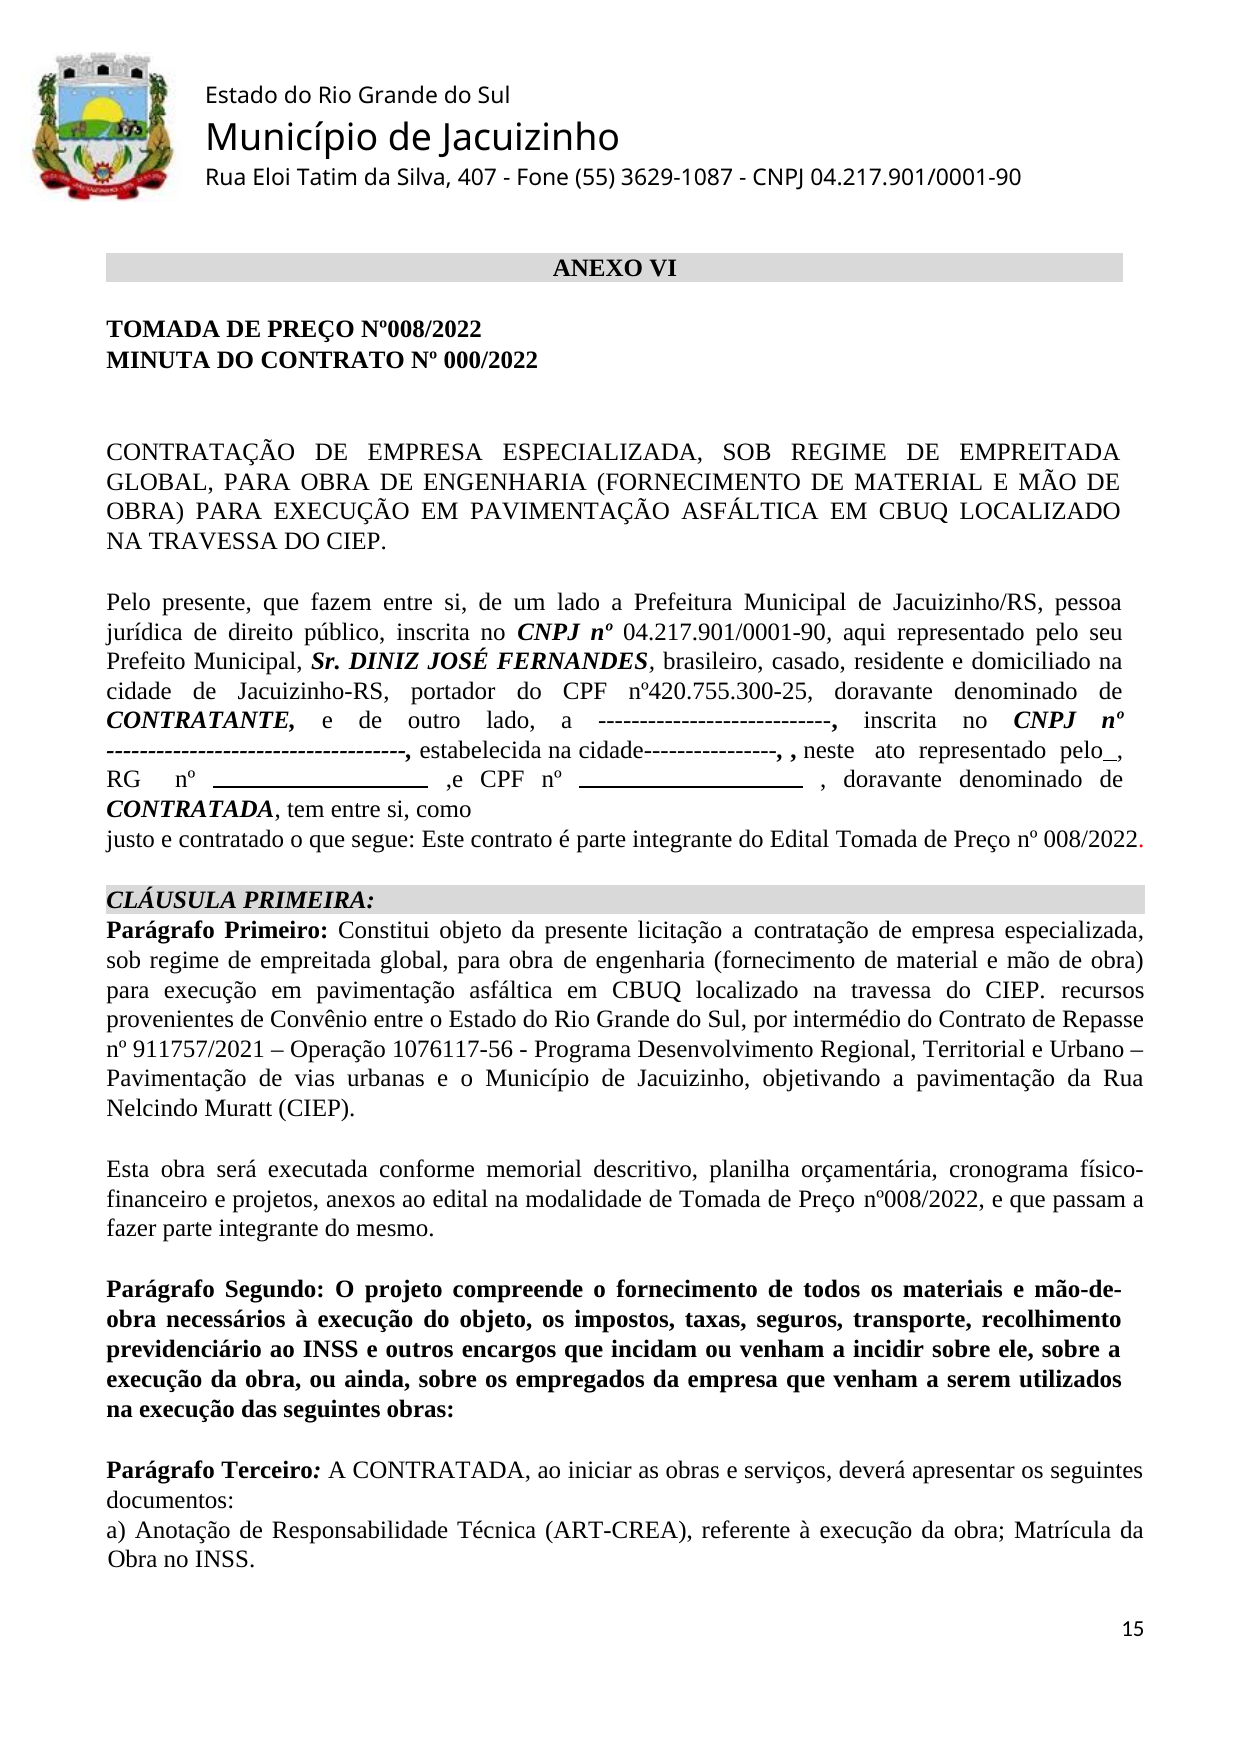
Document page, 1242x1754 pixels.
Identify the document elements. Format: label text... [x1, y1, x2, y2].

subtitle TOMADA DE PREÇO Nº008/2022 [106, 314, 1035, 343]
text justo e contratado o que segue: Este contrato é parte integrante do Edital Tomada de Preço nº 008/2022. [106, 824, 1144, 853]
subtitle MINUTA DO CONTRATO Nº 000/2022 [106, 345, 1035, 373]
text Esta obra será executada conforme memorial descritivo, planilha orçamentária, cronograma físico-financeiro e projetos, anexos ao edital na modalidade de Tomada de Preço nº008/2022, e que passam a fazer parte integrante do mesmo. [106, 1154, 1144, 1242]
text CLÁUSULA PRIMEIRA: [106, 885, 1145, 914]
picture [20, 52, 187, 202]
text ANEXO VI [106, 253, 1123, 282]
text Parágrafo Segundo: O projeto compreende o fornecimento de todos os materiais e mão-de-obra necessários à execução do objeto, os impostos, taxas, seguros, transporte, recolhimento previdenciário ao INSS e outros encargos que incidam ou venham a incidir sobre ele, sobre a execução da obra, ou ainda, sobre os empregados da empresa que venham a serem utilizados na execução das seguintes obras: [106, 1274, 1123, 1423]
text Parágrafo Terceiro: A CONTRATADA, ao iniciar as obras e serviços, deverá apresentar os seguintes documentos: [106, 1455, 1144, 1514]
text Parágrafo Primeiro: Constitui objeto da presente licitação a contratação de empresa especializada, sob regime de empreitada global, para obra de engenharia (fornecimento de material e mão de obra) para execução em pavimentação asfáltica em CBUQ localizado na travessa do CIEP. recursos provenientes de Convênio entre o Estado do Rio Grande do Sul, por intermédio do Contrato de Repasse nº 911757/2021 – Operação 1076117-56 - Programa Desenvolvimento Regional, Territorial e Urbano – Pavimentação de vias urbanas e o Município de Jacuizinho, objetivando a pavimentação da Rua Nelcindo Muratt (CIEP). [106, 916, 1144, 1122]
text CONTRATAÇÃO DE EMPRESA ESPECIALIZADA, SOB REGIME DE EMPREITADA GLOBAL, PARA OBRA DE ENGENHARIA (FORNECIMENTO DE MATERIAL E MÃO DE OBRA) PARA EXECUÇÃO EM PAVIMENTAÇÃO ASFÁLTICA EM CBUQ LOCALIZADO NA TRAVESSA DO CIEP. [106, 437, 1121, 555]
text a) Anotação de Responsabilidade Técnica (ART-CREA), referente à execução da obra; Matrícula da Obra no INSS. [106, 1515, 1144, 1573]
text Pelo presente, que fazem entre si, de um lado a Prefeitura Municipal de Jacuizinho/RS, pessoa jurídica de direito público, inscrita no CNPJ nº 04.217.901/0001-90, aqui representado pelo seu Prefeito Municipal, Sr. DINIZ JOSÉ FERNANDES, brasileiro, casado, residente e domiciliado na cidade de Jacuizinho-RS, portador do CPF nº420.755.300-25, doravante denominado de CONTRATANTE, e de outro lado, a ----------------------------, inscrita no CNPJ nº ------------------------------------, estabelecida na cidade----------------, , neste ato representado pelo , RG nº ,e CPF nº , doravante denominado de CONTRATADA, tem entre si, como [106, 587, 1123, 823]
